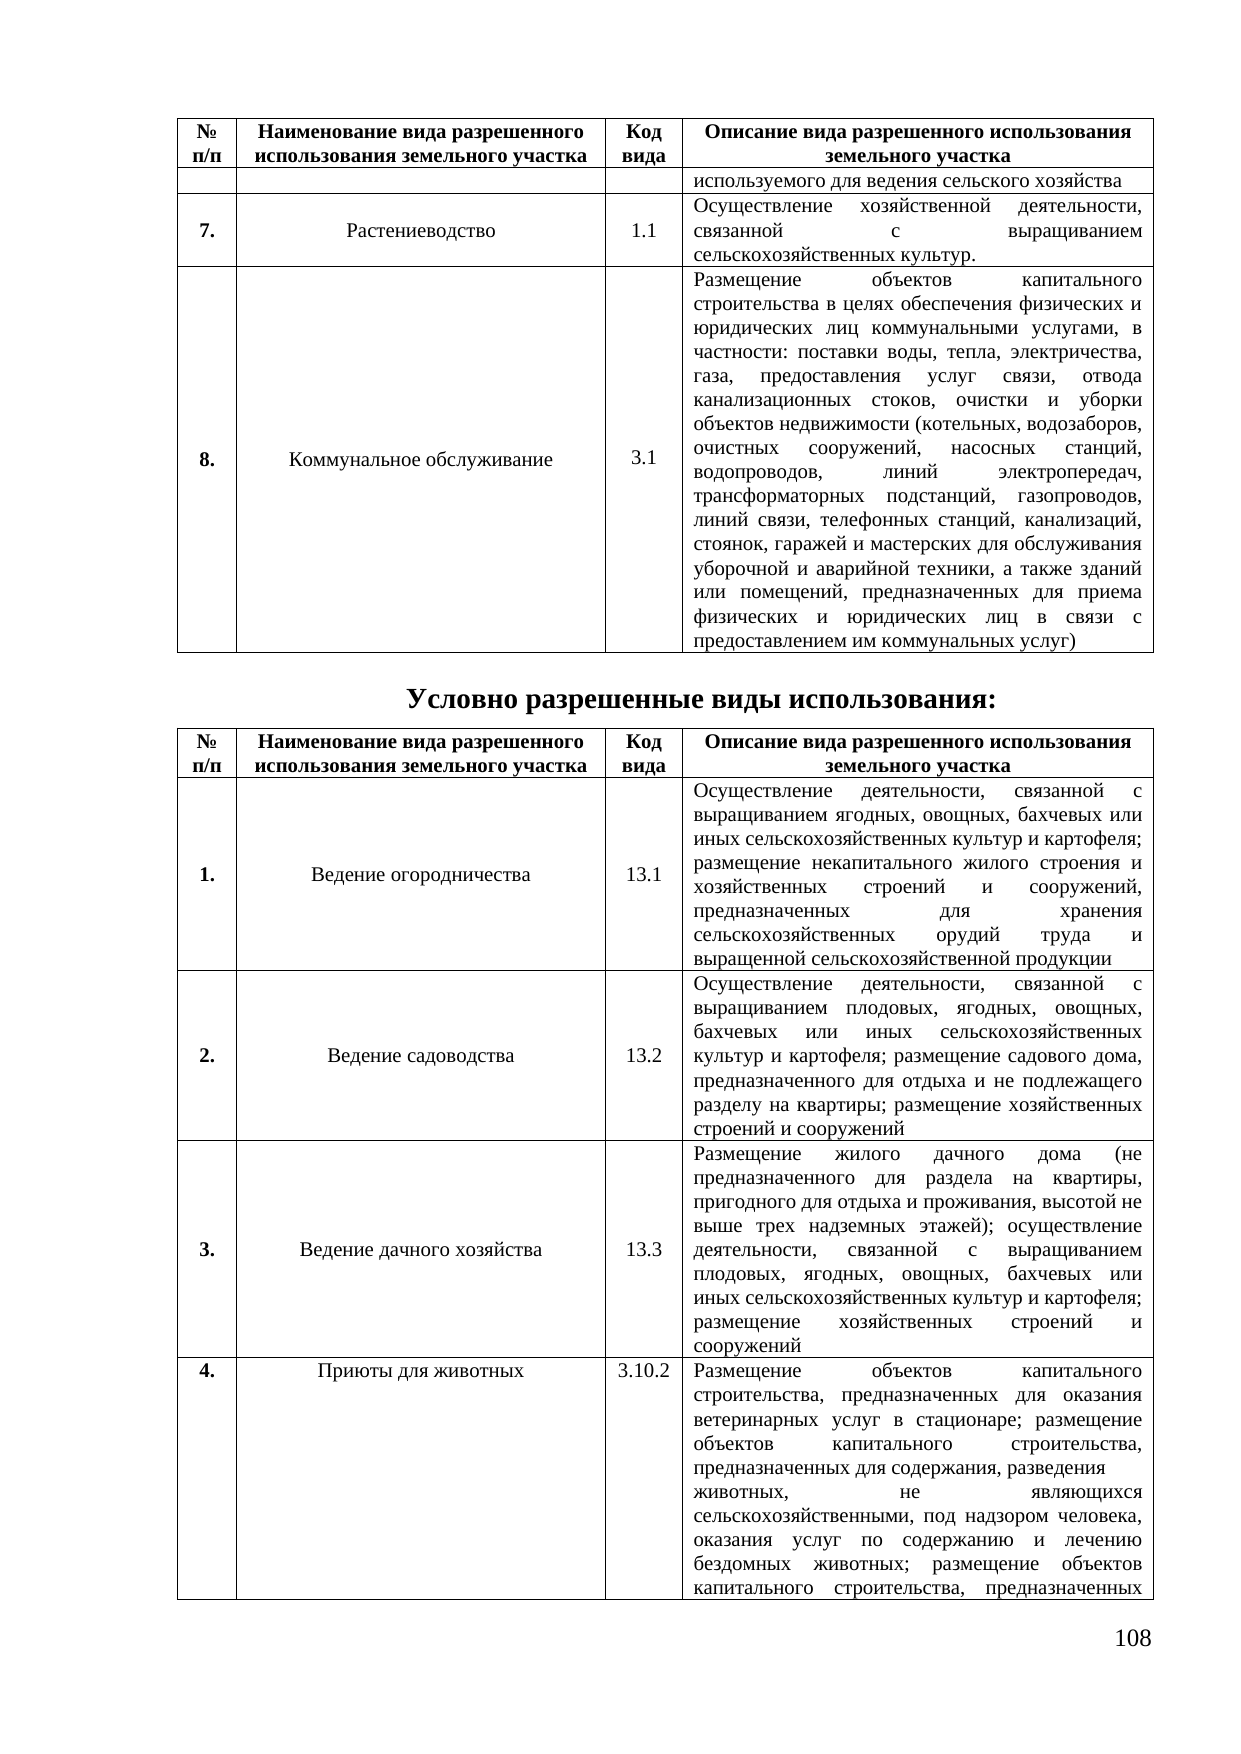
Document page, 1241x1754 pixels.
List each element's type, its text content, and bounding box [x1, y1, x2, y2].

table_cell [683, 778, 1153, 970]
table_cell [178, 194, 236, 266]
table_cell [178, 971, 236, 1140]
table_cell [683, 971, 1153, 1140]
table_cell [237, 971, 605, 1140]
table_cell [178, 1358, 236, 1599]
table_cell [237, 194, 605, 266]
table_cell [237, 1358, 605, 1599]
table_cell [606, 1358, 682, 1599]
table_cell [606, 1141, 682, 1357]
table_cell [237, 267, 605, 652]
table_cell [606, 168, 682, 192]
text Условно разрешенные виды использования: [251, 681, 1152, 715]
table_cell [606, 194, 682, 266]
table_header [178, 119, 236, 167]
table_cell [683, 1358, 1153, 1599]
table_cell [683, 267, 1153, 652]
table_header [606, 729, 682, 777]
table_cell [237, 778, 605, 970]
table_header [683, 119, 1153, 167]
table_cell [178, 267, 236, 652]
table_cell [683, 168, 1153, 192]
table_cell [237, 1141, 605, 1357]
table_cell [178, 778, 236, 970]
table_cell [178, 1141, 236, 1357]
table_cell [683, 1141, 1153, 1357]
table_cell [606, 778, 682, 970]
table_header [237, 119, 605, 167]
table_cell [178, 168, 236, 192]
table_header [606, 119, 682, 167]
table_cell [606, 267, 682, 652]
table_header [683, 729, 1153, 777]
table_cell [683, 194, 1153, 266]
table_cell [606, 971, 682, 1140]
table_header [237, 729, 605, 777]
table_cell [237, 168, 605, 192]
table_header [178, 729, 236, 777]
